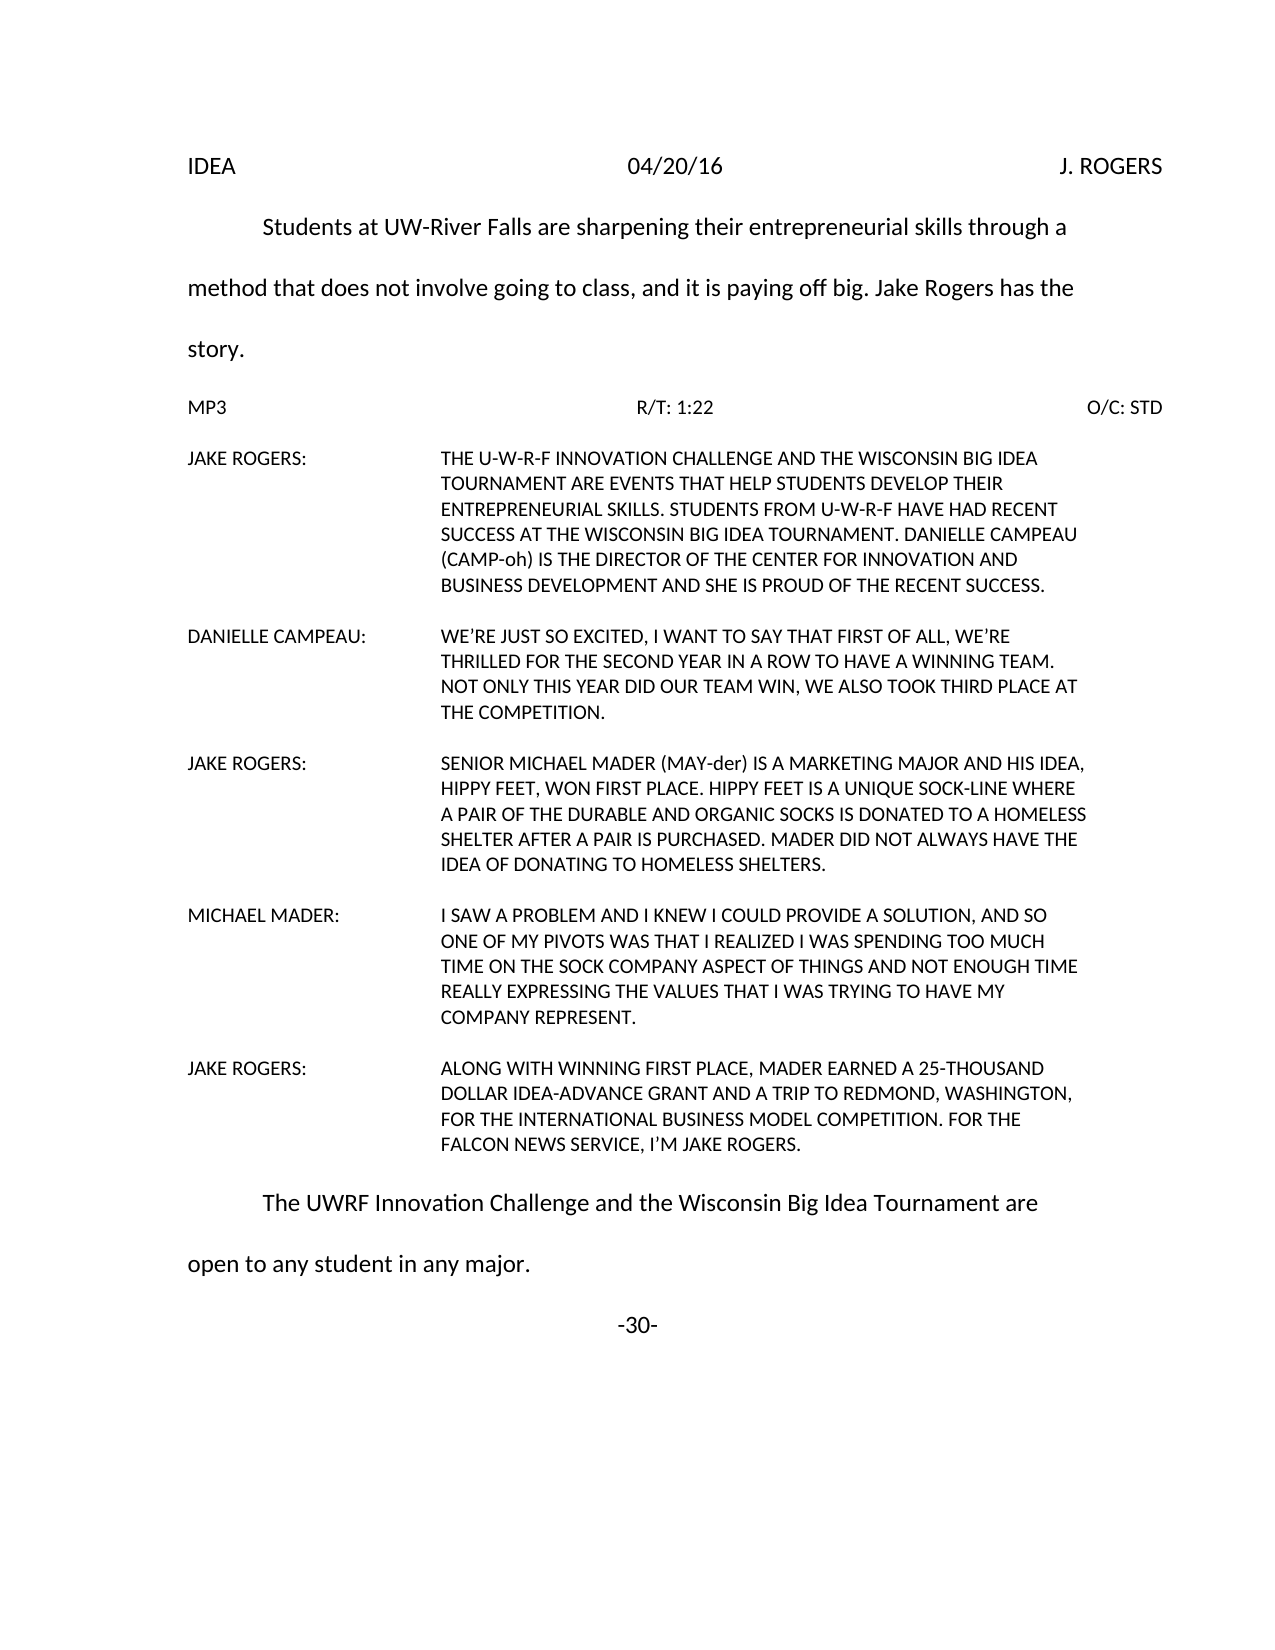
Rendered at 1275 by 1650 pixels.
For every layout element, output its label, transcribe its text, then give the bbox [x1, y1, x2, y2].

text JAKE ROGERS: THE U-W-R-F INNOVATION CHALLENGE AND THE WISCONSIN BIG IDEA TOURNAMENT ARE EVENTS THAT HELP STUDENTS DEVELOP THEIR ENTREPRENEURIAL SKILLS. STUDENTS FROM U-W-R-F HAVE HAD RECENT SUCCESS AT THE WISCONSIN BIG IDEA TOURNAMENT. DANIELLE CAMPEAU (CAMP-oh) IS THE DIRECTOR OF THE CENTER FOR INNOVATION AND BUSINESS DEVELOPMENT AND SHE IS PROUD OF THE RECENT SUCCESS. [187, 445, 1087, 597]
text MP3 R/T: 1:22 O/C: STD [187, 394, 1087, 419]
text -30- [187, 1309, 1087, 1340]
text DANIELLE CAMPEAU: WE’RE JUST SO EXCITED, I WANT TO SAY THAT FIRST OF ALL, WE’RE THRILLED FOR THE SECOND YEAR IN A ROW TO HAVE A WINNING TEAM. NOT ONLY THIS YEAR DID OUR TEAM WIN, WE ALSO TOOK THIRD PLACE AT THE COMPETITION. [187, 623, 1087, 724]
text Students at UW-River Falls are sharpening their entrepreneurial skills through a method that does not involve going to class, and it is paying off big. Jake Rogers has the story. [187, 211, 1087, 364]
text IDEA 04/20/16 J. ROGERS [187, 150, 1087, 181]
text JAKE ROGERS: ALONG WITH WINNING FIRST PLACE, MADER EARNED A 25-THOUSAND DOLLAR IDEA-ADVANCE GRANT AND A TRIP TO REDMOND, WASHINGTON, FOR THE INTERNATIONAL BUSINESS MODEL COMPETITION. FOR THE FALCON NEWS SERVICE, I’M JAKE ROGERS. [187, 1055, 1087, 1157]
text MICHAEL MADER: I SAW A PROBLEM AND I KNEW I COULD PROVIDE A SOLUTION, AND SO ONE OF MY PIVOTS WAS THAT I REALIZED I WAS SPENDING TOO MUCH TIME ON THE SOCK COMPANY ASPECT OF THINGS AND NOT ENOUGH TIME REALLY EXPRESSING THE VALUES THAT I WAS TRYING TO HAVE MY COMPANY REPRESENT. [187, 902, 1087, 1029]
text The UWRF Innovation Challenge and the Wisconsin Big Idea Tournament are open to any student in any major. [187, 1187, 1087, 1279]
text JAKE ROGERS: SENIOR MICHAEL MADER (MAY-der) IS A MARKETING MAJOR AND HIS IDEA, HIPPY FEET, WON FIRST PLACE. HIPPY FEET IS A UNIQUE SOCK-LINE WHERE A PAIR OF THE DURABLE AND ORGANIC SOCKS IS DONATED TO A HOMELESS SHELTER AFTER A PAIR IS PURCHASED. MADER DID NOT ALWAYS HAVE THE IDEA OF DONATING TO HOMELESS SHELTERS. [187, 750, 1087, 877]
